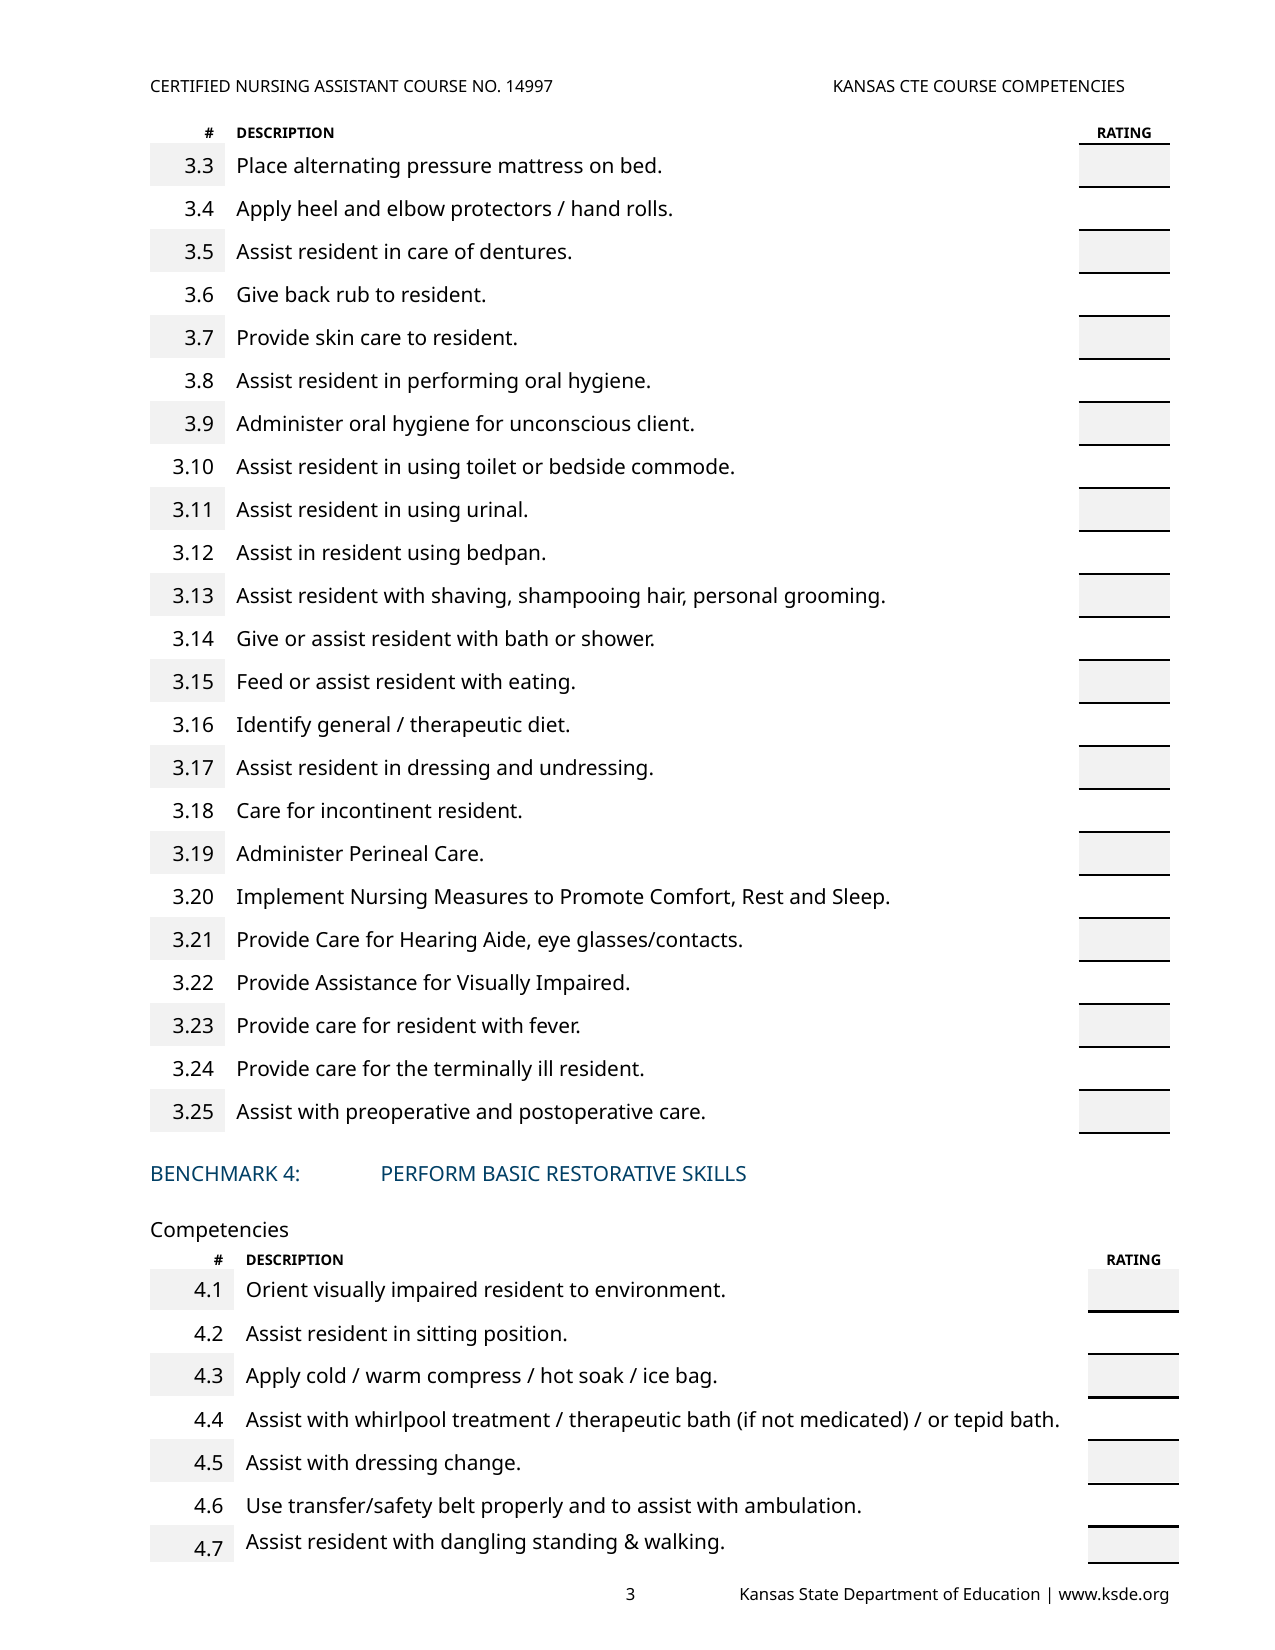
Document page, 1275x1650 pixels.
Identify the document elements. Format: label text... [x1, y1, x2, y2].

table_cell 3.22 [150, 960, 225, 1003]
table_cell Provide care for the terminally ill resident. [225, 1046, 1078, 1089]
table_cell 3.9 [150, 401, 225, 444]
table_cell 3.19 [150, 831, 225, 874]
table_cell Assist resident in care of dentures. [225, 229, 1078, 272]
subtitle Benchmark 4: [150, 1159, 1170, 1188]
table_cell 4.7 [150, 1525, 234, 1562]
table_cell Use transfer/safety belt properly and to assist with ambulation. [234, 1483, 1088, 1525]
table_cell 3.24 [150, 1046, 225, 1089]
table_cell [1088, 1313, 1179, 1353]
table_cell [1088, 1399, 1179, 1439]
table_cell 4.1 [150, 1269, 234, 1310]
table_cell Assist resident in sitting position. [234, 1310, 1088, 1353]
table_cell Assist in resident using bedpan. [225, 530, 1078, 573]
table_cell [1079, 489, 1170, 530]
table_cell [1079, 1091, 1170, 1132]
table_cell Assist resident with shaving, shampooing hair, personal grooming. [225, 573, 1078, 616]
table_cell 3.3 [150, 143, 225, 186]
table_cell Apply heel and elbow protectors / hand rolls. [225, 186, 1078, 229]
table_cell Assist with preoperative and postoperative care. [225, 1089, 1078, 1132]
table_cell Provide skin care to resident. [225, 315, 1078, 358]
table_cell [1088, 1528, 1179, 1562]
table_header # [150, 123, 225, 143]
table_cell Assist with dressing change. [234, 1439, 1088, 1482]
subtitle Competencies [150, 1215, 1170, 1243]
table_cell Care for incontinent resident. [225, 788, 1078, 831]
table_cell 3.18 [150, 788, 225, 831]
table_cell Provide Care for Hearing Aide, eye glasses/contacts. [225, 917, 1078, 960]
table_cell [1088, 1441, 1179, 1482]
table_cell [1079, 661, 1170, 702]
table_cell 3.11 [150, 487, 225, 530]
table_cell Orient visually impaired resident to environment. [234, 1269, 1088, 1310]
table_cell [234, 1525, 1088, 1562]
table_cell 3.21 [150, 917, 225, 960]
table_cell 3.16 [150, 702, 225, 745]
table_cell 4.3 [150, 1353, 234, 1396]
table_cell [1079, 790, 1170, 831]
table_cell 3.25 [150, 1089, 225, 1132]
table_cell 3.5 [150, 229, 225, 272]
table_cell 3.17 [150, 745, 225, 788]
table_cell Feed or assist resident with eating. [225, 659, 1078, 702]
table_cell [1079, 231, 1170, 272]
table_cell 3.8 [150, 358, 225, 401]
table_cell Provide care for resident with fever. [225, 1003, 1078, 1046]
table_cell 3.23 [150, 1003, 225, 1046]
table_cell [1079, 575, 1170, 616]
table_cell Implement Nursing Measures to Promote Comfort, Rest and Sleep. [225, 874, 1078, 917]
table_header RATING [1088, 1250, 1179, 1269]
table_cell Give back rub to resident. [225, 272, 1078, 315]
table_cell [1079, 188, 1170, 229]
table_cell [1079, 1048, 1170, 1089]
table_cell Provide Assistance for Visually Impaired. [225, 960, 1078, 1003]
table_cell [1088, 1485, 1179, 1525]
table_cell [1079, 618, 1170, 659]
table_cell Assist resident in performing oral hygiene. [225, 358, 1078, 401]
table_cell [1079, 704, 1170, 745]
table_cell [1079, 962, 1170, 1003]
table_cell Administer Perineal Care. [225, 831, 1078, 874]
table_cell [1079, 446, 1170, 487]
table_cell 4.4 [150, 1396, 234, 1439]
table_cell Assist resident in using toilet or bedside commode. [225, 444, 1078, 487]
table_cell Place alternating pressure mattress on bed. [225, 143, 1078, 186]
table_cell Give or assist resident with bath or shower. [225, 616, 1078, 659]
table_cell 3.10 [150, 444, 225, 487]
table_cell Assist with whirlpool treatment / therapeutic bath (if not medicated) / or tepid bath. [234, 1396, 1088, 1439]
table_cell [1088, 1355, 1179, 1396]
table_cell [1079, 145, 1170, 186]
table_cell Apply cold / warm compress / hot soak / ice bag. [234, 1353, 1088, 1396]
table_header DESCRIPTION [225, 123, 1078, 143]
table_cell 3.7 [150, 315, 225, 358]
table_cell [1079, 532, 1170, 573]
table_cell 3.13 [150, 573, 225, 616]
table_cell Administer oral hygiene for unconscious client. [225, 401, 1078, 444]
table_cell Assist resident in dressing and undressing. [225, 745, 1078, 788]
table_cell Assist resident in using urinal. [225, 487, 1078, 530]
table_cell 4.6 [150, 1483, 234, 1525]
table_header # [150, 1250, 234, 1269]
table_cell [1079, 317, 1170, 358]
table_cell [1079, 833, 1170, 874]
table_cell [1079, 274, 1170, 315]
table_cell 3.6 [150, 272, 225, 315]
table_cell [1079, 876, 1170, 917]
table_cell 3.15 [150, 659, 225, 702]
table_cell [1079, 403, 1170, 444]
table_cell [1079, 1005, 1170, 1046]
table_cell [1079, 360, 1170, 401]
table_cell [1079, 919, 1170, 960]
table_cell 3.12 [150, 530, 225, 573]
table_cell 4.2 [150, 1310, 234, 1353]
table_cell [1079, 747, 1170, 788]
table_cell Identify general / therapeutic diet. [225, 702, 1078, 745]
table_cell 3.4 [150, 186, 225, 229]
table_cell [1088, 1269, 1179, 1310]
table_header DESCRIPTION [234, 1250, 1088, 1269]
table_cell 3.14 [150, 616, 225, 659]
table_cell 3.20 [150, 874, 225, 917]
table_cell 4.5 [150, 1439, 234, 1482]
table_header RATING [1079, 123, 1170, 143]
